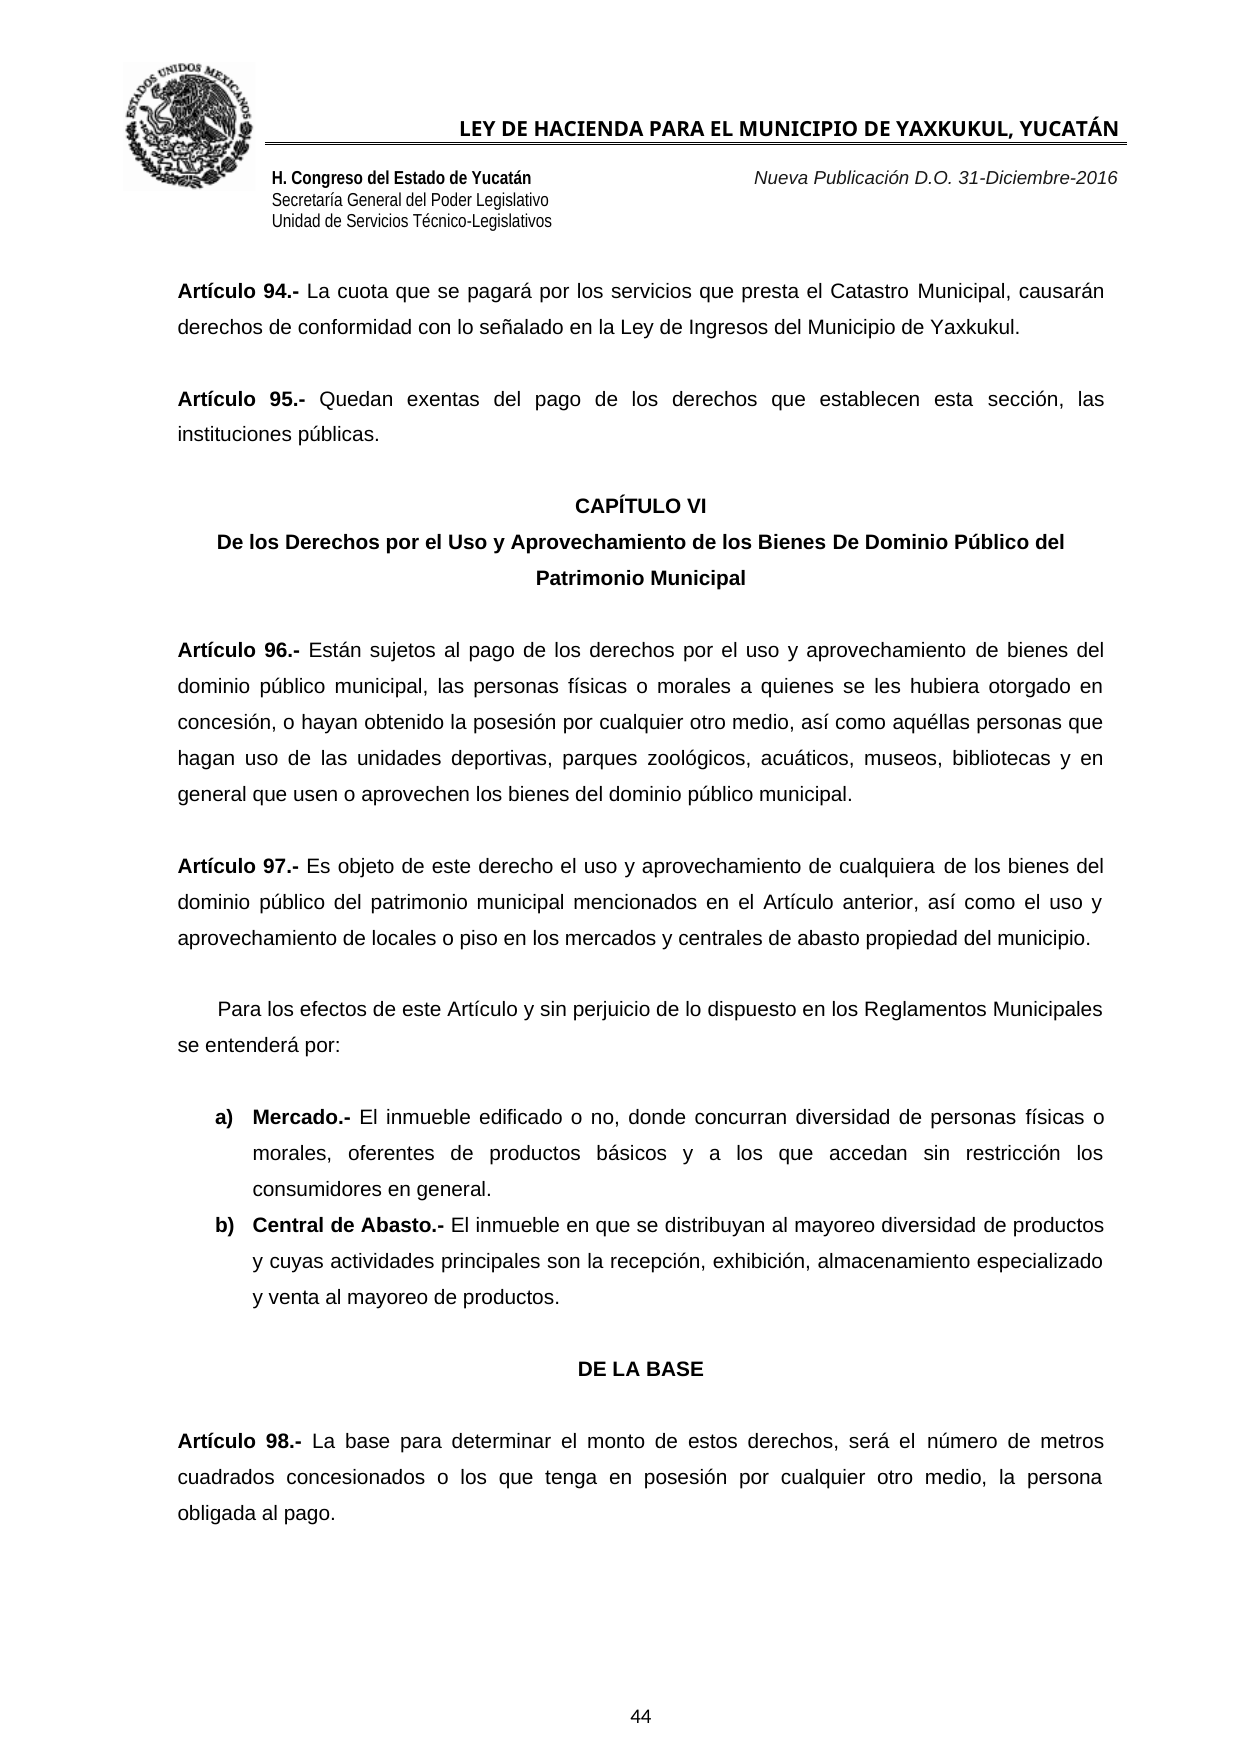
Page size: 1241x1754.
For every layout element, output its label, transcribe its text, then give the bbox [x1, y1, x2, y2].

text DE LA BASE [177, 1357, 1104, 1381]
list Central de Abasto.- El inmueble en que se distribuyan al mayoreo diversidad de productos y cuyas actividades principales son la recepción, exhibición, almacenamiento especializado y venta al mayoreo de productos. [215, 1213, 1104, 1309]
text De los Derechos por el Uso y Aprovechamiento de los Bienes De Dominio Público del Patrimonio Municipal [177, 530, 1104, 590]
text Artículo 97.- Es objeto de este derecho el uso y aprovechamiento de cualquiera de los bienes del dominio público del patrimonio municipal mencionados en el Artículo anterior, así como el uso y aprovechamiento de locales o piso en los mercados y centrales de abasto propiedad del municipio. [177, 853, 1104, 949]
text Artículo 94.- La cuota que se pagará por los servicios que presta el Catastro Municipal, causarán derechos de conformidad con lo señalado en la Ley de Ingresos del Municipio de Yaxkukul. [177, 278, 1104, 338]
text Artículo 98.- La base para determinar el monto de estos derechos, será el número de metros cuadrados concesionados o los que tenga en posesión por cualquier otro medio, la persona obligada al pago. [177, 1428, 1104, 1524]
text Artículo 95.- Quedan exentas del pago de los derechos que establecen esta sección, las instituciones públicas. [177, 386, 1104, 446]
text Para los efectos de este Artículo y sin perjuicio de lo dispuesto en los Reglamentos Municipales se entenderá por: [177, 997, 1104, 1057]
list Mercado.- El inmueble edificado o no, donde concurran diversidad de personas físicas o morales, oferentes de productos básicos y a los que accedan sin restricción los consumidores en general. [215, 1105, 1104, 1201]
text CAPÍTULO VI [177, 494, 1104, 518]
text Artículo 96.- Están sujetos al pago de los derechos por el uso y aprovechamiento de bienes del dominio público municipal, las personas físicas o morales a quienes se les hubiera otorgado en concesión, o hayan obtenido la posesión por cualquier otro medio, así como aquéllas personas que hagan uso de las unidades deportivas, parques zoológicos, acuáticos, museos, bibliotecas y en general que usen o aprovechen los bienes del dominio público municipal. [177, 638, 1104, 806]
